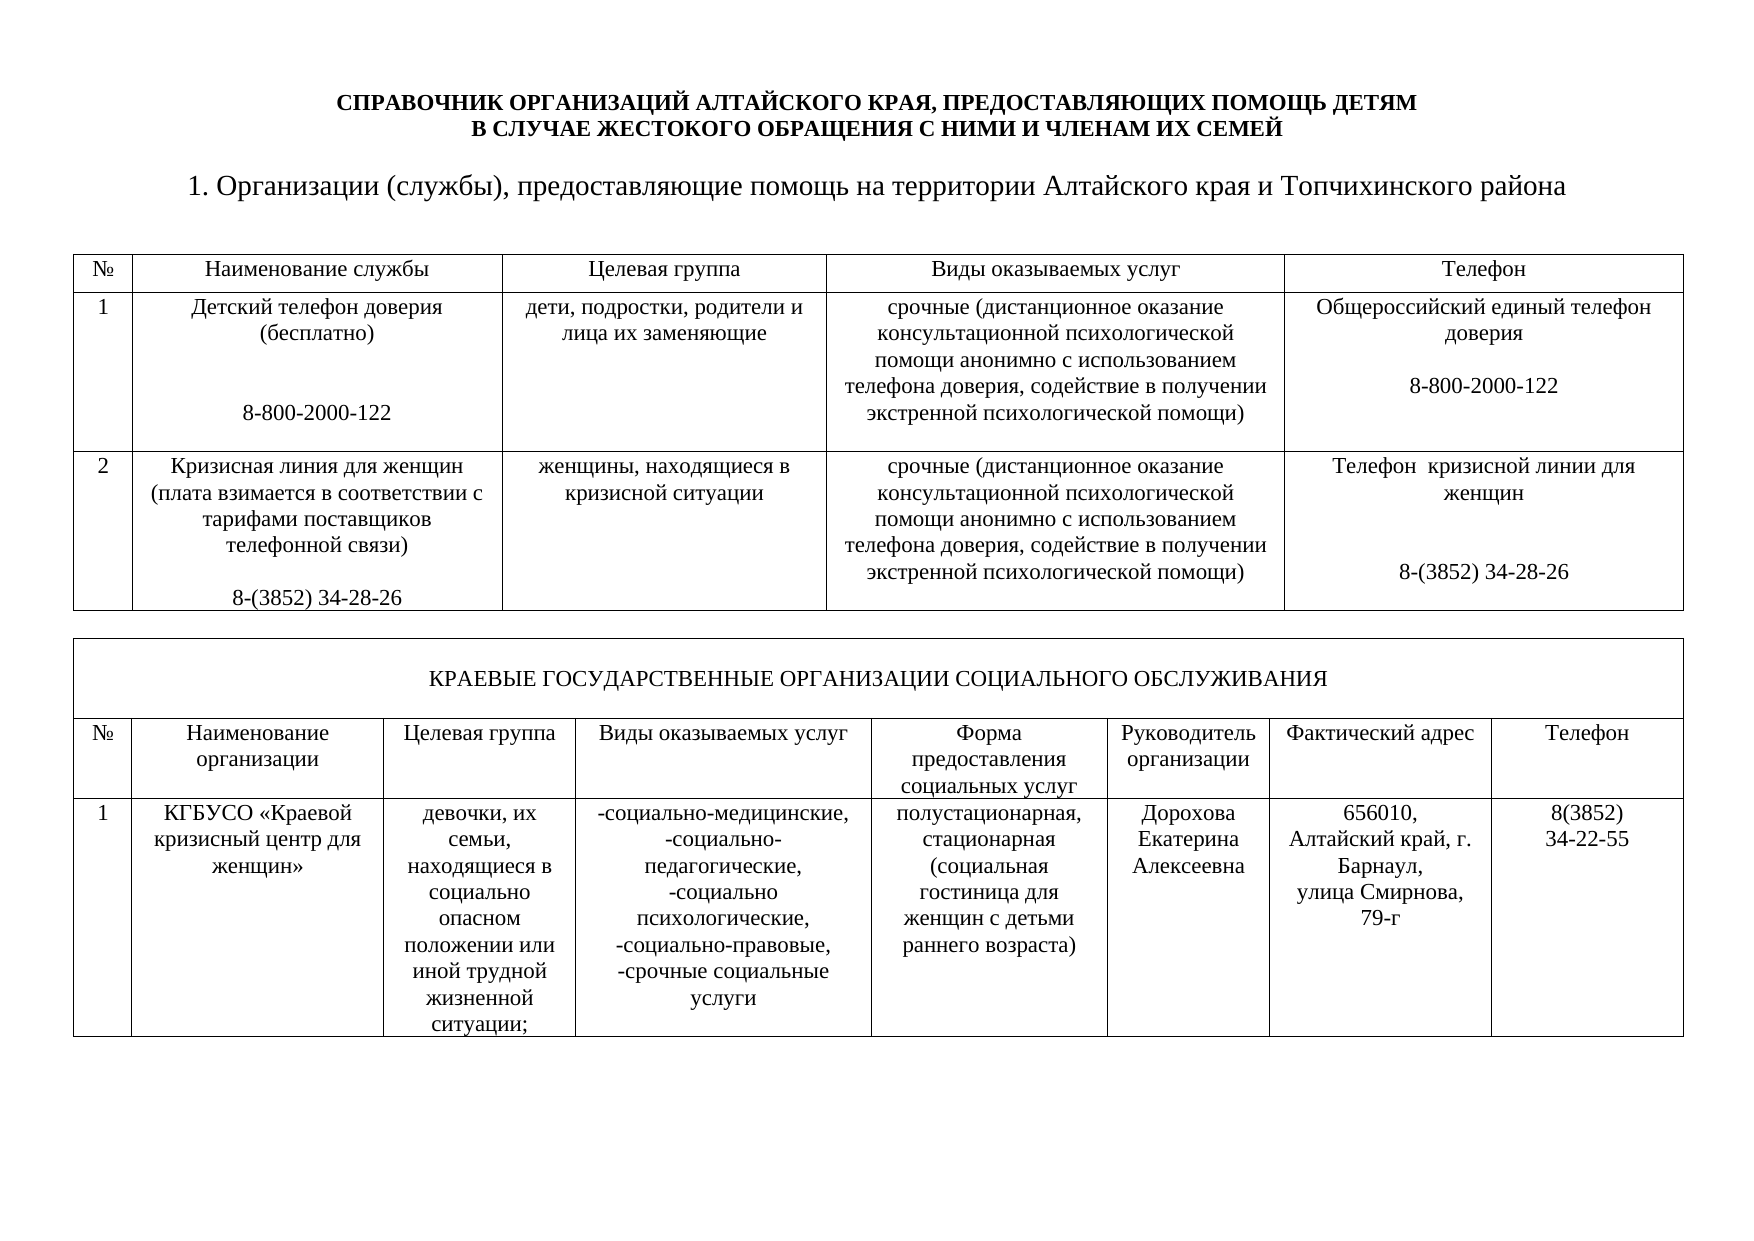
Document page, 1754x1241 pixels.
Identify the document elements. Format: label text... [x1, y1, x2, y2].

table_cell дети, подростки, родители и лица их заменяющие [503, 293, 826, 451]
table_header Наименование службы [133, 255, 502, 292]
table_cell Детский телефон доверия (бесплатно) 8-800-2000-122 [133, 293, 502, 451]
text СПРАВОЧНИК ОРГАНИЗАЦИЙ АЛТАЙСКОГО КРАЯ, ПРЕДОСТАВЛЯЮЩИХ ПОМОЩЬ ДЕТЯМ [118, 89, 1636, 115]
table_cell Кризисная линия для женщин (плата взимается в соответствии с тарифами поставщиков телефонной связи) 8-(3852) 34-28-26 [133, 452, 502, 610]
table_cell Телефон [1492, 719, 1683, 798]
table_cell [132, 799, 383, 1036]
table_cell Телефон кризисной линии для женщин 8-(3852) 34-28-26 [1285, 452, 1683, 610]
table_cell срочные (дистанционное оказание консультационной психологической помощи анонимно с использованием телефона доверия, содействие в получении экстренной психологической помощи) [827, 452, 1284, 610]
table_header Виды оказываемых услуг [827, 255, 1284, 292]
table_cell 1 [74, 293, 132, 451]
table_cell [872, 799, 1107, 1036]
table_cell срочные (дистанционное оказание консультационной психологической помощи анонимно с использованием телефона доверия, содействие в получении экстренной психологической помощи) [827, 293, 1284, 451]
table_header Целевая группа [503, 255, 826, 292]
table_cell Фактический адрес [1270, 719, 1491, 798]
table_cell № [74, 719, 131, 798]
table_cell Руководитель организации [1108, 719, 1269, 798]
table_cell Виды оказываемых услуг [576, 719, 871, 798]
table_header № [74, 255, 132, 292]
table_cell 1 [74, 799, 131, 1036]
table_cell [1270, 799, 1491, 1036]
table_cell Целевая группа [384, 719, 575, 798]
table_header КРАЕВЫЕ ГОСУДАРСТВЕННЫЕ ОРГАНИЗАЦИИ СОЦИАЛЬНОГО ОБСЛУЖИВАНИЯ [74, 639, 1683, 718]
table_cell Форма предоставления социальных услуг [872, 719, 1107, 798]
table_cell Общероссийский единый телефон доверия 8-800-2000-122 [1285, 293, 1683, 451]
table_cell женщины, находящиеся в кризисной ситуации [503, 452, 826, 610]
text В СЛУЧАЕ ЖЕСТОКОГО ОБРАЩЕНИЯ С НИМИ И ЧЛЕНАМ ИХ СЕМЕЙ [118, 115, 1636, 141]
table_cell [1108, 799, 1269, 1036]
table_header Телефон [1285, 255, 1683, 292]
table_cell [384, 799, 575, 1036]
table_cell 8(3852) 34-22-55 [1492, 799, 1683, 1036]
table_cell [576, 799, 871, 1036]
text 1. Организации (службы), предоставляющие помощь на территории Алтайского края и Топчихинского района [118, 168, 1636, 201]
table_cell 2 [74, 452, 132, 610]
table_cell Наименование организации [132, 719, 383, 798]
